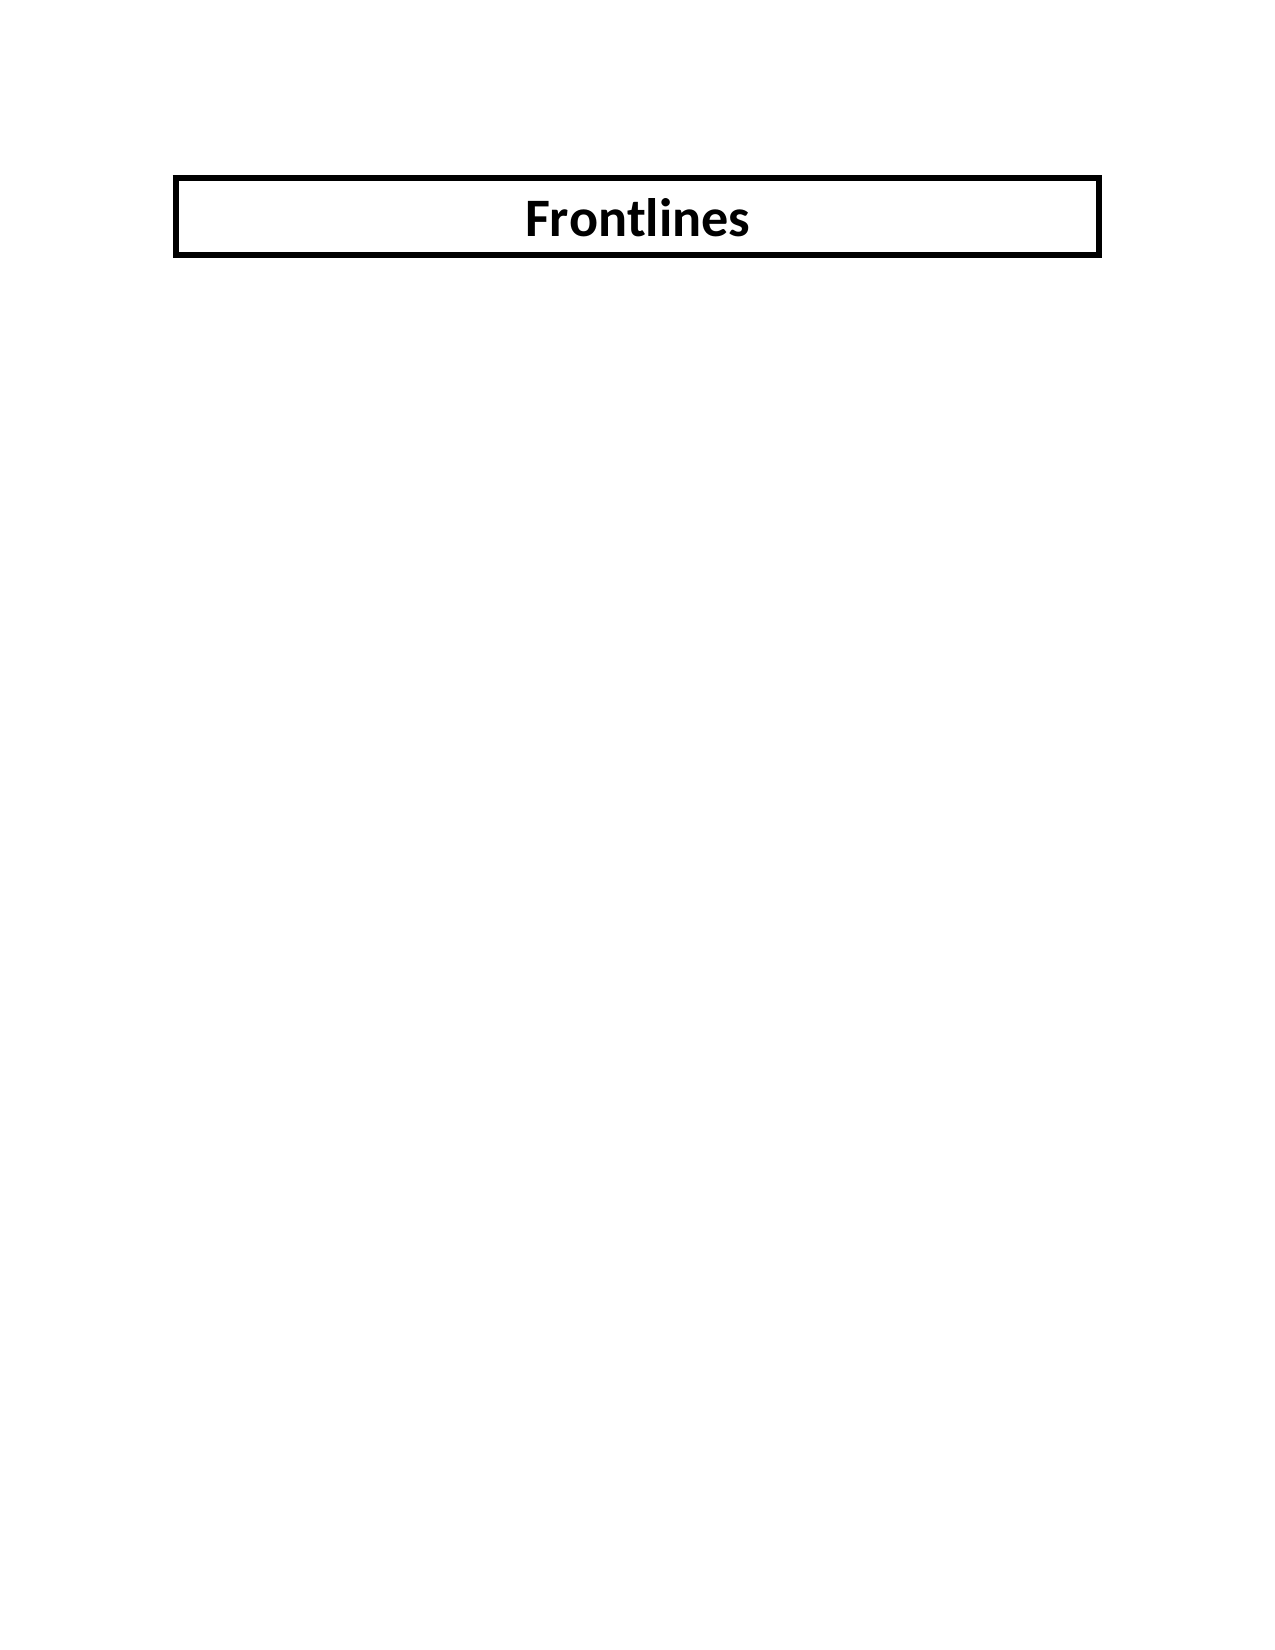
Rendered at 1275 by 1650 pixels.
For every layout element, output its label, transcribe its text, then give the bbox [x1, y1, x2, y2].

subtitle Frontlines [179, 181, 1096, 252]
